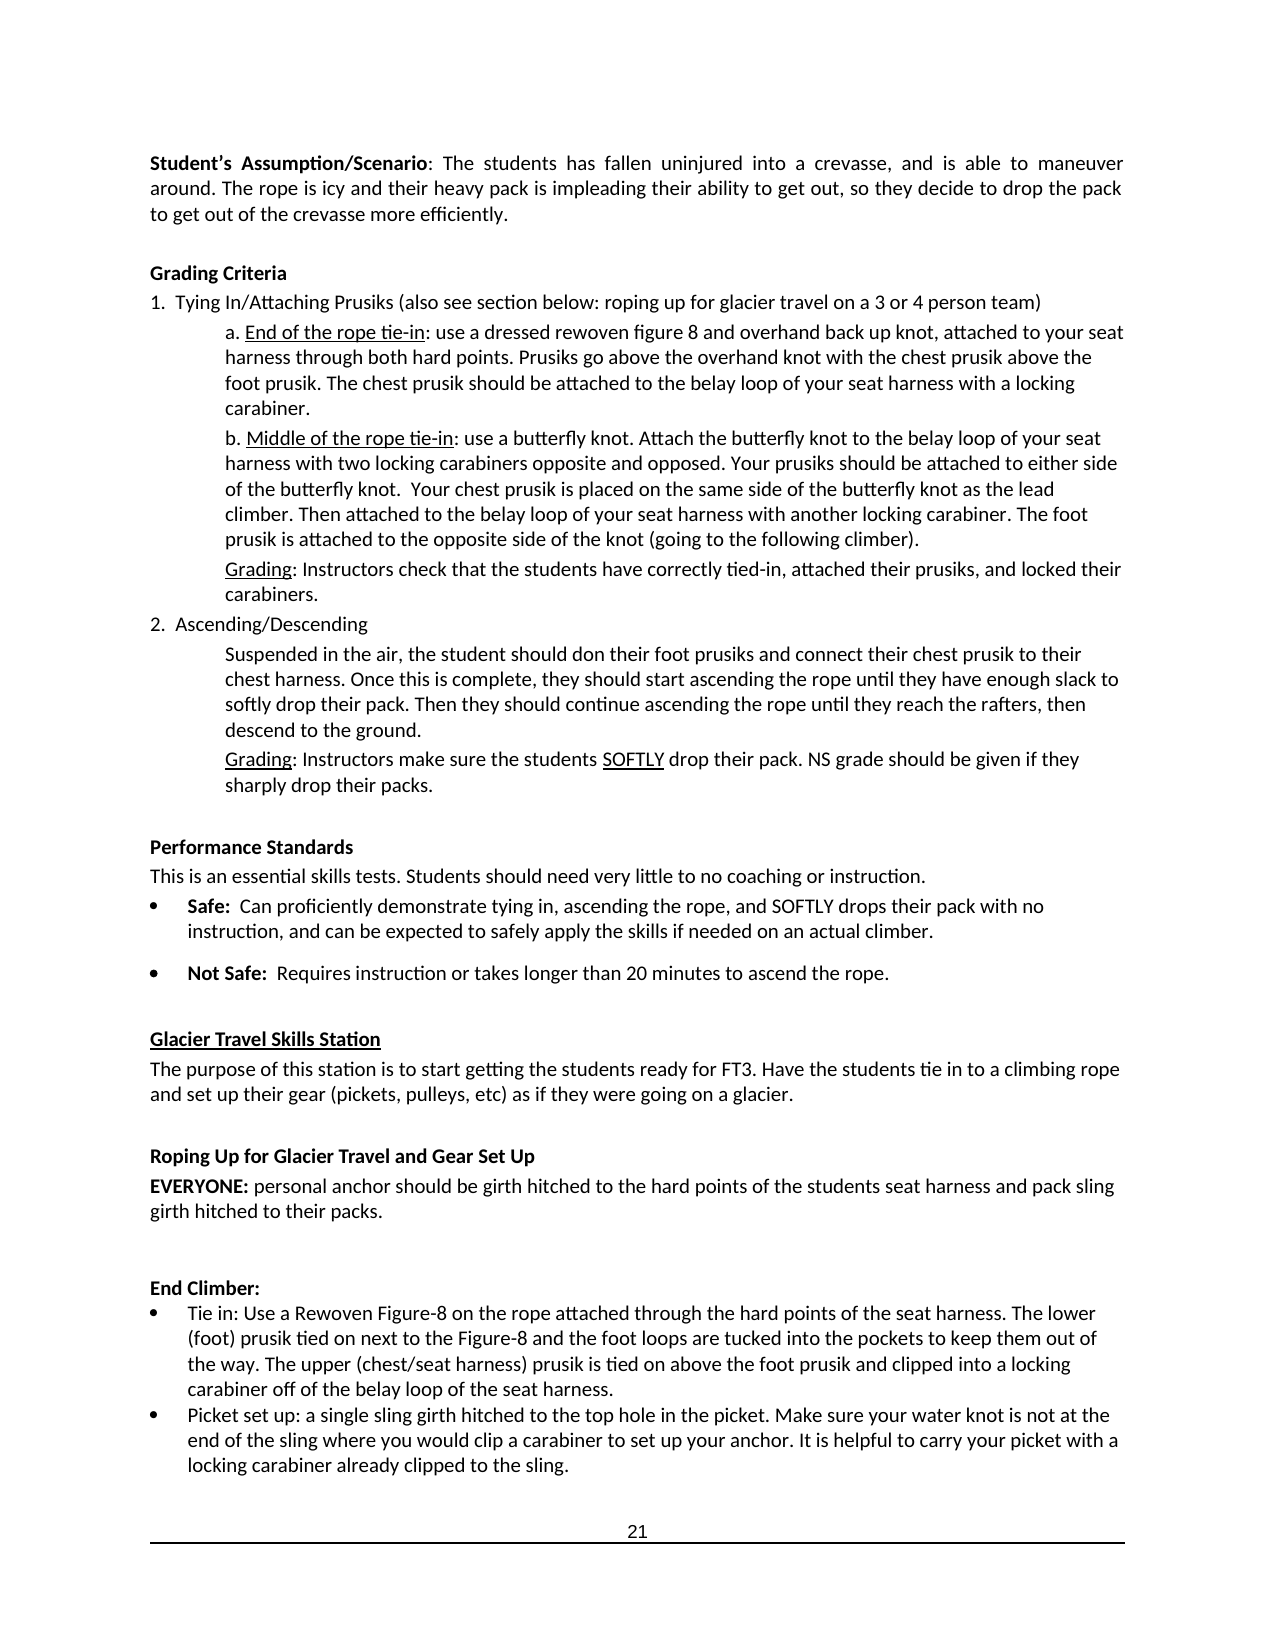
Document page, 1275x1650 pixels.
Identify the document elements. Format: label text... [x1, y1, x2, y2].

list Not Safe: Requires instruction or takes longer than 20 minutes to ascend the rope. [150, 961, 1125, 986]
text Grading Criteria [150, 260, 1125, 285]
list Picket set up: a single sling girth hitched to the top hole in the picket. Make sure your water knot is not at the end of the sling where you would clip a carabiner to set up your anchor. It is helpful to carry your picket with a locking carabiner already clipped to the sling. [150, 1402, 1125, 1478]
text b. Middle of the rope tie-in: use a butterfly knot. Attach the butterfly knot to the belay loop of your seat harness with two locking carabiners opposite and opposed. Your prusiks should be attached to either side of the butterfly knot. Your chest prusik is placed on the same side of the butterfly knot as the lead climber. Then attached to the belay loop of your seat harness with another locking carabiner. The foot prusik is attached to the opposite side of the knot (going to the following climber). [225, 425, 1125, 552]
text EVERYONE: personal anchor should be girth hitched to the hard points of the students seat harness and pack sling girth hitched to their packs. [150, 1173, 1125, 1224]
list Safe: Can proficiently demonstrate tying in, ascending the rope, and SOFTLY drops their pack with no instruction, and can be expected to safely apply the skills if needed on an actual climber. [150, 893, 1125, 944]
subtitle Glacier Travel Skills Station [150, 1027, 1125, 1052]
text Student’s Assumption/Scenario: The students has fallen uninjured into a crevasse, and is able to maneuver around. The rope is icy and their heavy pack is impleading their ability to get out, so they decide to drop the pack to get out of the crevasse more efficiently. [150, 150, 1125, 226]
text End Climber: [150, 1275, 1125, 1300]
text 1. Tying In/Attaching Prusiks (also see section below: roping up for glacier travel on a 3 or 4 person team) [150, 289, 1125, 315]
text a. End of the rope tie-in: use a dressed rewoven figure 8 and overhand back up knot, attached to your seat harness through both hard points. Prusiks go above the overhand knot with the chest prusik above the foot prusik. The chest prusik should be attached to the belay loop of your seat harness with a locking carabiner. [225, 319, 1125, 421]
text Grading: Instructors check that the students have correctly tied-in, attached their prusiks, and locked their carabiners. [225, 556, 1125, 607]
text Performance Standards [150, 834, 1125, 859]
text The purpose of this station is to start getting the students ready for FT3. Have the students tie in to a climbing rope and set up their gear (pickets, pulleys, etc) as if they were going on a glacier. [150, 1056, 1125, 1107]
text Suspended in the air, the student should don their foot prusiks and connect their chest prusik to their chest harness. Once this is complete, they should start ascending the rope until they have enough slack to softly drop their pack. Then they should continue ascending the rope until they reach the rafters, then descend to the ground. [225, 641, 1125, 742]
text This is an essential skills tests. Students should need very little to no coaching or instruction. [150, 863, 1125, 889]
text Grading: Instructors make sure the students SOFTLY drop their pack. NS grade should be given if they sharply drop their packs. [225, 747, 1125, 797]
subtitle Roping Up for Glacier Travel and Gear Set Up [150, 1143, 1125, 1169]
list Tie in: Use a Rewoven Figure-8 on the rope attached through the hard points of the seat harness. The lower (foot) prusik tied on next to the Figure-8 and the foot loops are tucked into the pockets to keep them out of the way. The upper (chest/seat harness) prusik is tied on above the foot prusik and clipped into a locking carabiner off of the belay loop of the seat harness. [150, 1300, 1125, 1402]
text 2. Ascending/Descending [150, 611, 1125, 637]
